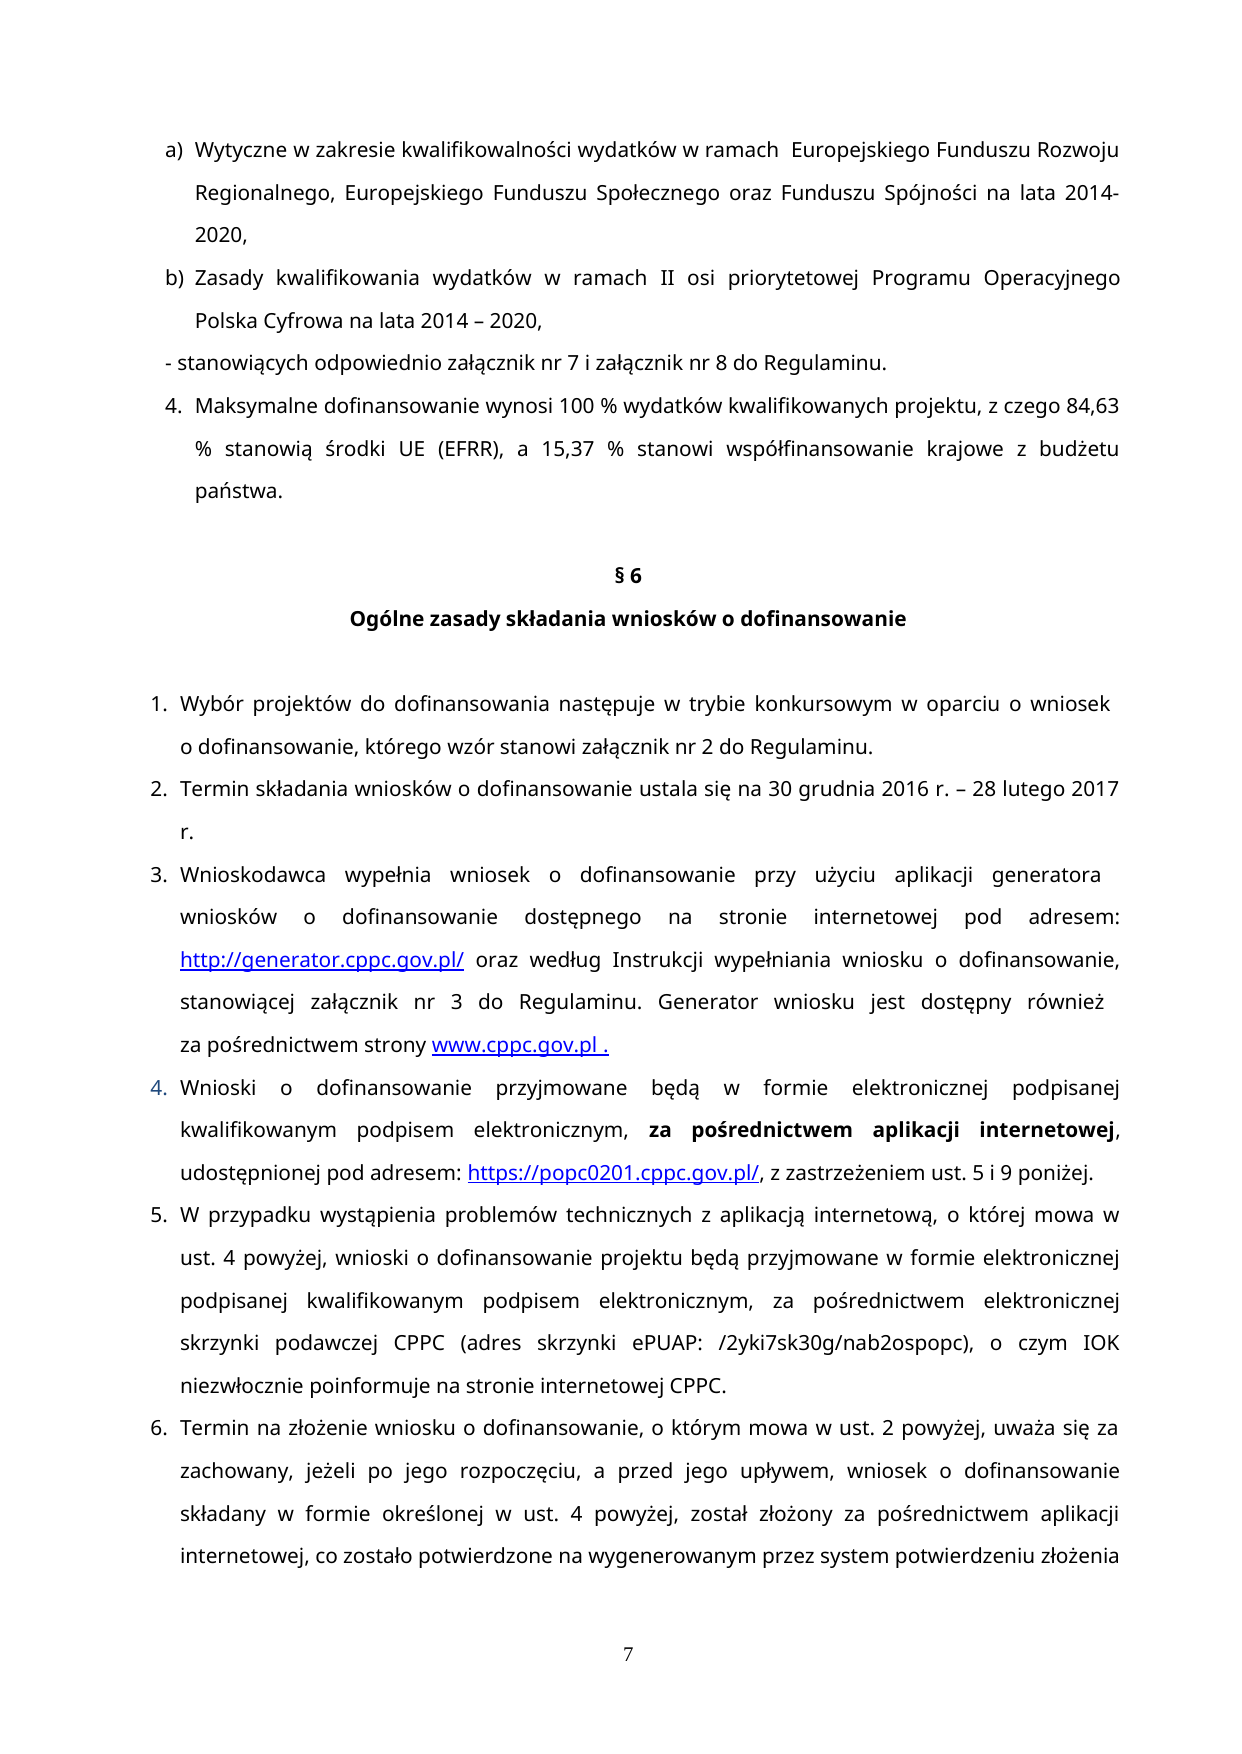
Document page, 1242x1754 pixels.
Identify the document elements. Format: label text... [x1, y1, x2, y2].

text § 6 [135, 561, 1121, 590]
list Wytyczne w zakresie kwalifikowalności wydatków w ramach Europejskiego Funduszu Rozwoju Regionalnego, Europejskiego Funduszu Społecznego oraz Funduszu Spójności na lata 2014-2020, [165, 135, 1121, 249]
text - stanowiących odpowiednio załącznik nr 7 i załącznik nr 8 do Regulaminu. [165, 348, 1121, 377]
list Wnioski o dofinansowanie przyjmowane będą w formie elektronicznej podpisanej kwalifikowanym podpisem elektronicznym, za pośrednictwem aplikacji internetowej, udostępnionej pod adresem: https://popc0201.cppc.gov.pl/, z zastrzeżeniem ust. 5 i 9 poniżej. [150, 1073, 1121, 1186]
list Maksymalne dofinansowanie wynosi 100 % wydatków kwalifikowanych projektu, z czego 84,63 % stanowią środki UE (EFRR), a 15,37 % stanowi współfinansowanie krajowe z budżetu państwa. [165, 391, 1121, 505]
text Ogólne zasady składania wniosków o dofinansowanie [135, 604, 1121, 632]
list W przypadku wystąpienia problemów technicznych z aplikacją internetową, o której mowa w ust. 4 powyżej, wnioski o dofinansowanie projektu będą przyjmowane w formie elektronicznej podpisanej kwalifikowanym podpisem elektronicznym, za pośrednictwem elektronicznej skrzynki podawczej CPPC (adres skrzynki ePUAP: /2yki7sk30g/nab2ospopc), o czym IOK niezwłocznie poinformuje na stronie internetowej CPPC. [150, 1201, 1121, 1399]
list Zasady kwalifikowania wydatków w ramach II osi priorytetowej Programu Operacyjnego Polska Cyfrowa na lata 2014 – 2020, [165, 263, 1121, 334]
list Wybór projektów do dofinansowania następuje w trybie konkursowym w oparciu o wniosek o dofinansowanie, którego wzór stanowi załącznik nr 2 do Regulaminu. [150, 689, 1121, 760]
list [150, 1413, 1121, 1570]
list Termin składania wniosków o dofinansowanie ustala się na 30 grudnia 2016 r. – 28 lutego 2017 r. [150, 774, 1121, 846]
list Wnioskodawca wypełnia wniosek o dofinansowanie przy użyciu aplikacji generatora wniosków o dofinansowanie dostępnego na stronie internetowej pod adresem: http://generator.cppc.gov.pl/ oraz według Instrukcji wypełniania wniosku o dofinansowanie, stanowiącej załącznik nr 3 do Regulaminu. Generator wniosku jest dostępny również za pośrednictwem strony www.cppc.gov.pl . [150, 860, 1121, 1058]
